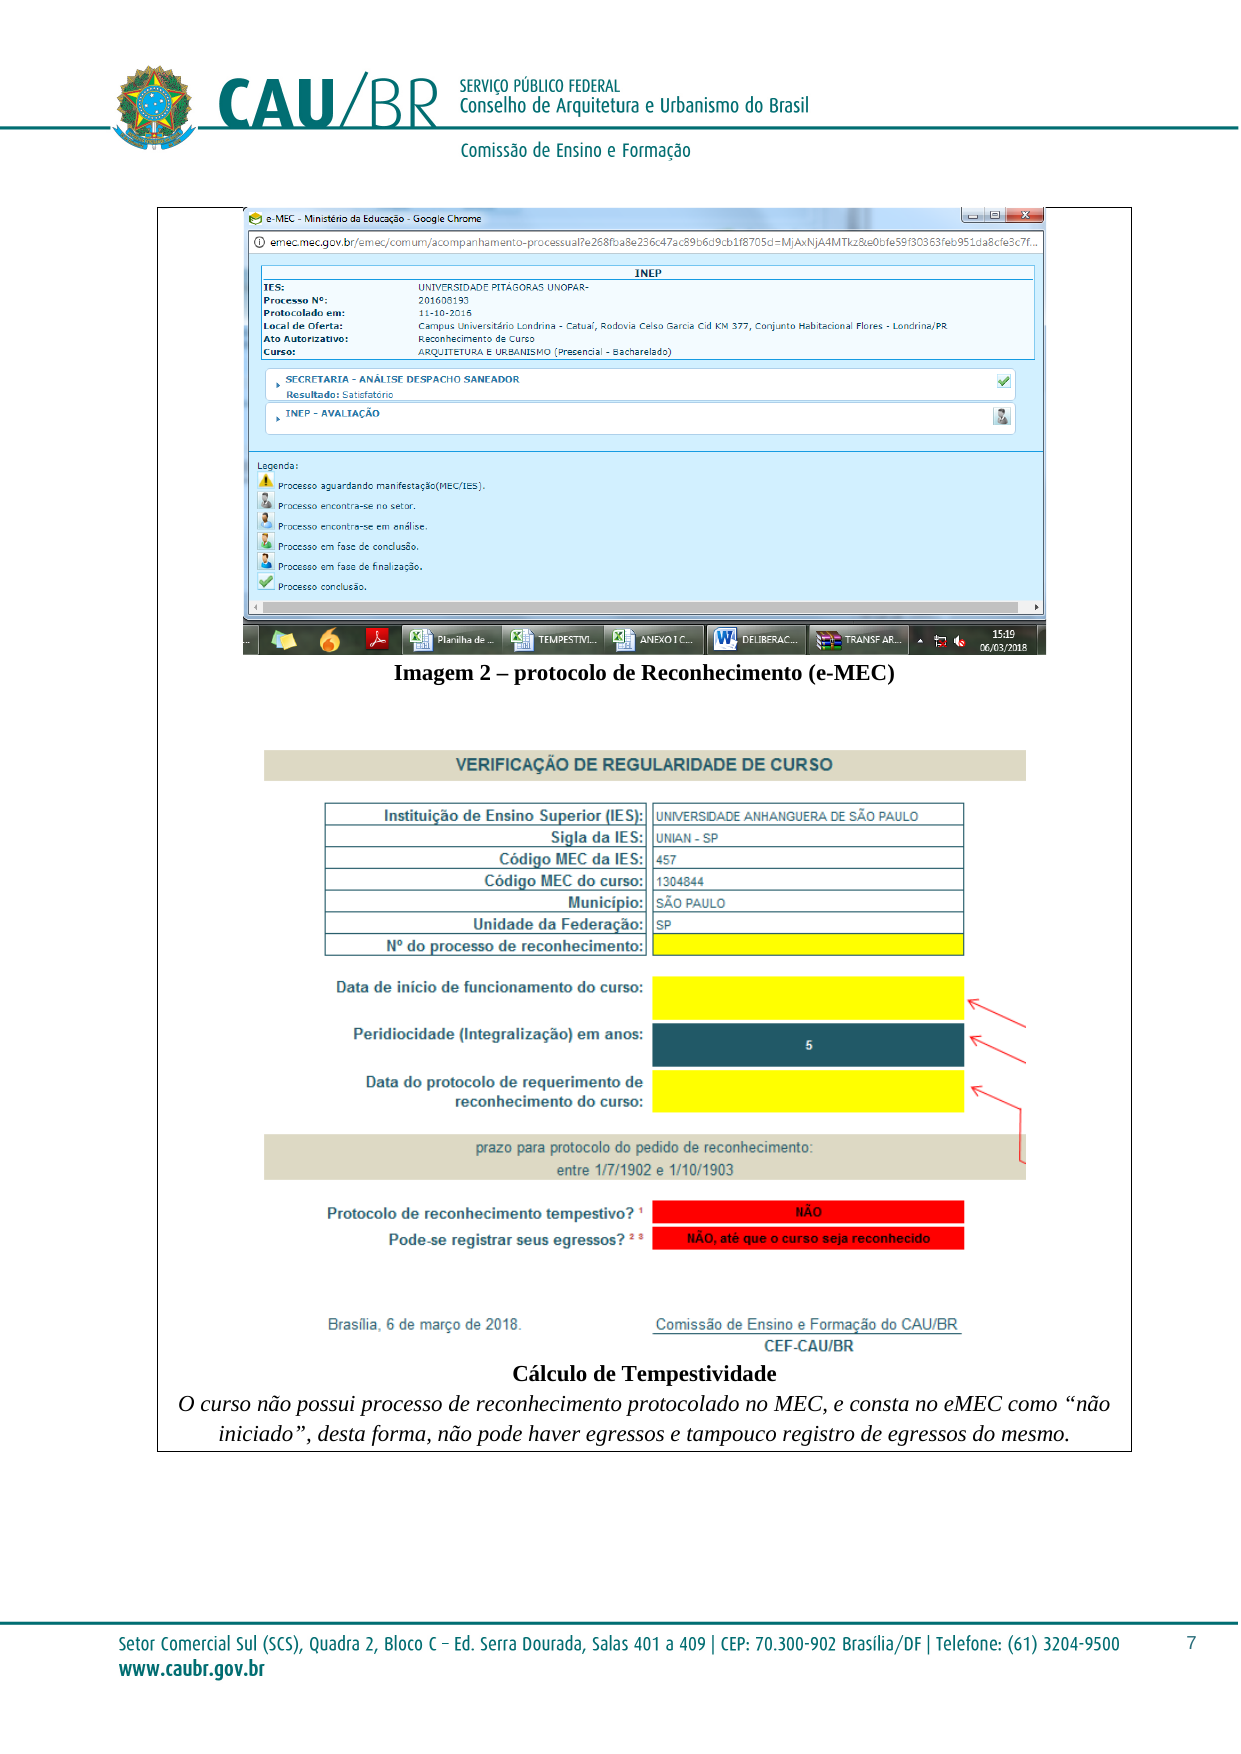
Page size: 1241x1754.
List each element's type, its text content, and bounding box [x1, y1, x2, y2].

picture [263, 749, 1026, 1356]
picture [243, 207, 1047, 655]
picture [0, 0, 1239, 178]
picture [0, 1579, 1238, 1754]
